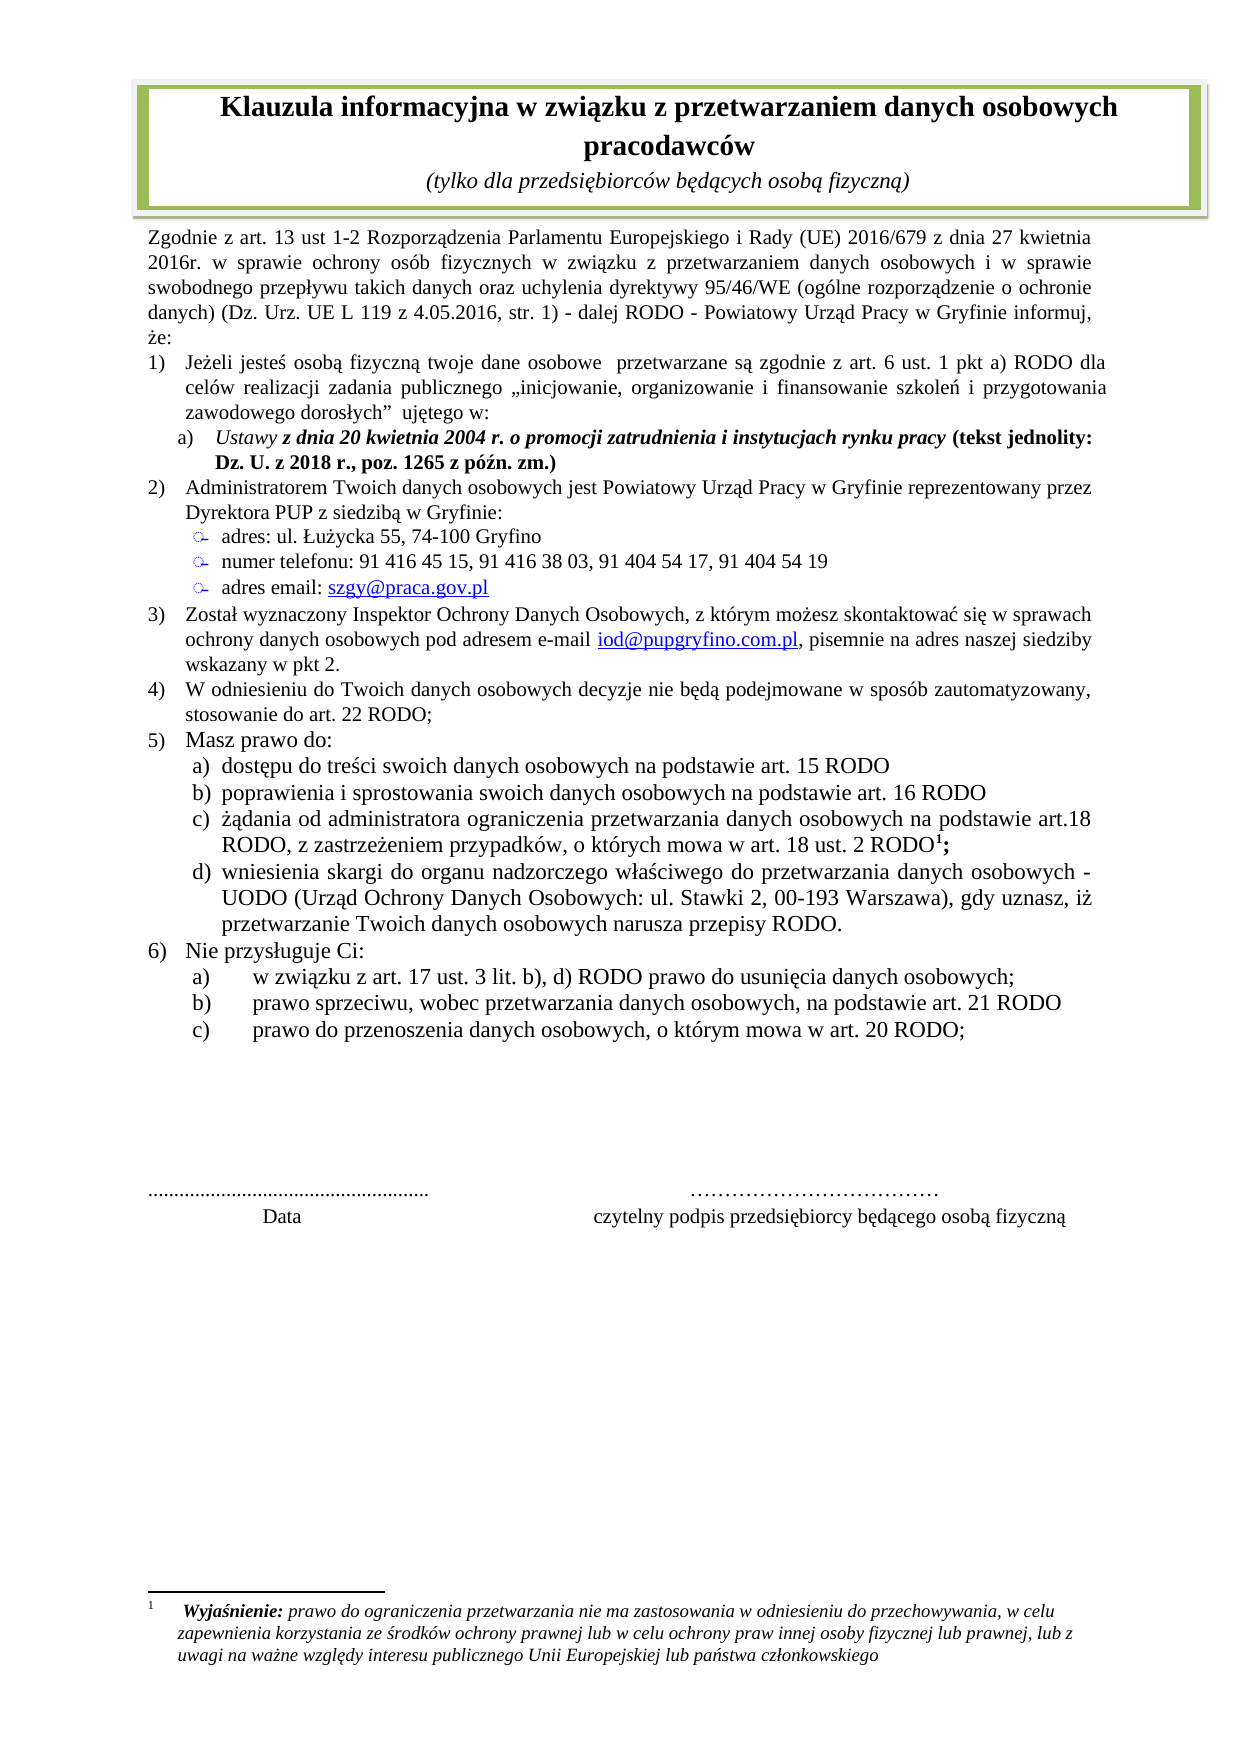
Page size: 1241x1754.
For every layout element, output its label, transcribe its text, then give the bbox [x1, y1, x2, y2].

list Masz prawo do: [148, 726, 1093, 752]
list Ustawy z dnia 20 kwietnia 2004 r. o promocji zatrudnienia i instytucjach rynku pracy (tekst jednolity: Dz. U. z 2018 r., poz. 1265 z późn. zm.) [177, 424, 1093, 474]
list Nie przysługuje Ci: [148, 937, 1093, 963]
list numer telefonu: 91 416 45 15, 91 416 38 03, 91 404 54 17, 91 404 54 19 [148, 549, 1093, 575]
list prawo sprzeciwu, wobec przetwarzania danych osobowych, na podstawie art. 21 RODO [192, 989, 1093, 1016]
list Administratorem Twoich danych osobowych jest Powiatowy Urząd Pracy w Gryfinie reprezentowany przez Dyrektora PUP z siedzibą w Gryfinie: [148, 474, 1093, 524]
list żądania od administratora ograniczenia przetwarzania danych osobowych na podstawie art.18 RODO, z zastrzeżeniem przypadków, o których mowa w art. 18 ust. 2 RODO; [192, 805, 1093, 858]
list W odniesieniu do Twoich danych osobowych decyzje nie będą podejmowane w sposób zautomatyzowany, stosowanie do art. 22 RODO; [148, 676, 1093, 726]
list dostępu do treści swoich danych osobowych na podstawie art. 15 RODO [192, 752, 1093, 779]
list adres email: szgy@praca.gov.pl [148, 575, 1093, 601]
list w związku z art. 17 ust. 3 lit. b), d) RODO prawo do usunięcia danych osobowych; [192, 963, 1093, 989]
subtitle Zgodnie z art. 13 ust 1-2 Rozporządzenia Parlamentu Europejskiego i Rady (UE) 2016/679 z dnia 27 kwietnia 2016r. w sprawie ochrony osób fizycznych w związku z przetwarzaniem danych osobowych i w sprawie swobodnego przepływu takich danych oraz uchylenia dyrektywy 95/46/WE (ogólne rozporządzenie o ochronie danych) (Dz. Urz. UE L 119 z 4.05.2016, str. 1) - dalej RODO - Powiatowy Urząd Pracy w Gryfinie informuj, że: [148, 224, 1093, 349]
list Został wyznaczony Inspektor Ochrony Danych Osobowych, z którym możesz skontaktować się w sprawach ochrony danych osobowych pod adresem e-mail iod@pupgryfino.com.pl, pisemnie na adres naszej siedziby wskazany w pkt 2. [148, 601, 1093, 676]
list prawo do przenoszenia danych osobowych, o którym mowa w art. 20 RODO; [192, 1016, 1093, 1042]
list adres: ul. Łużycka 55, 74-100 Gryfino [148, 524, 1093, 549]
list wniesienia skargi do organu nadzorczego właściwego do przetwarzania danych osobowych - UODO (Urząd Ochrony Danych Osobowych: ul. Stawki 2, 00-193 Warszawa), gdy uznasz, iż przetwarzanie Twoich danych osobowych narusza przepisy RODO. [192, 858, 1093, 937]
text ...................................................... ……………………………… [148, 1177, 1093, 1201]
list poprawienia i sprostowania swoich danych osobowych na podstawie art. 16 RODO [192, 779, 1093, 805]
text Data czytelny podpis przedsiębiorcy będącego osobą fizyczną [148, 1204, 1093, 1228]
list Jeżeli jesteś osobą fizyczną twoje dane osobowe przetwarzane są zgodnie z art. 6 ust. 1 pkt a) RODO dla celów realizacji zadania publicznego „inicjowanie, organizowanie i finansowanie szkoleń i przygotowania zawodowego dorosłych” ujętego w: [148, 349, 1107, 424]
